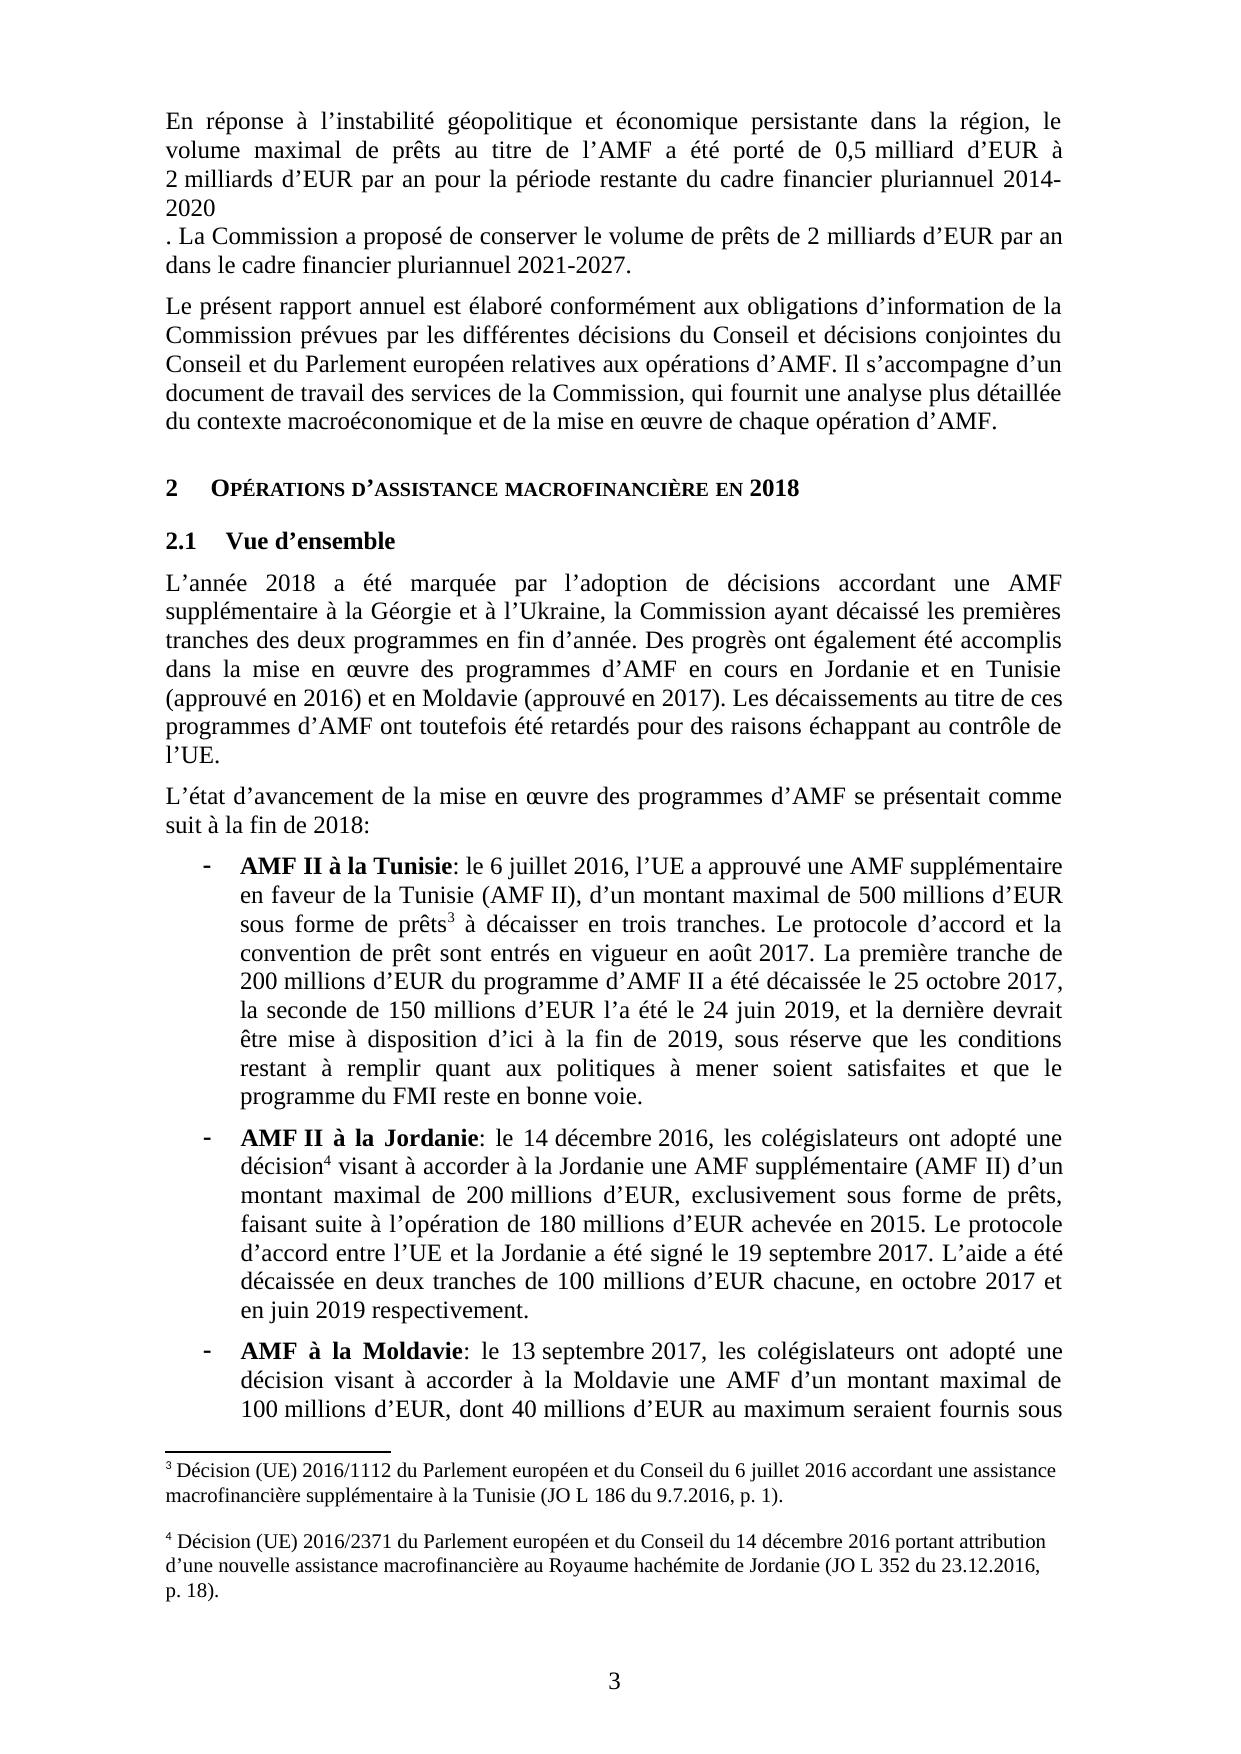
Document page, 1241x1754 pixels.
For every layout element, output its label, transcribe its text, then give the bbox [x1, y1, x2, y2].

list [203, 1336, 1063, 1423]
subtitle Vue d’ensemble [165, 526, 1063, 555]
text Le présent rapport annuel est élaboré conformément aux obligations d’information de la Commission prévues par les différentes décisions du Conseil et décisions conjointes du Conseil et du Parlement européen relatives aux opérations d’AMF. Il s’accompagne d’un document de travail des services de la Commission, qui fournit une analyse plus détaillée du contexte macroéconomique et de la mise en œuvre de chaque opération d’AMF. [165, 291, 1063, 435]
text L’année 2018 a été marquée par l’adoption de décisions accordant une AMF supplémentaire à la Géorgie et à l’Ukraine, la Commission ayant décaissé les premières tranches des deux programmes en fin d’année. Des progrès ont également été accomplis dans la mise en œuvre des programmes d’AMF en cours en Jordanie et en Tunisie (approuvé en 2016) et en Moldavie (approuvé en 2017). Les décaissements au titre de ces programmes d’AMF ont toutefois été retardés pour des raisons échappant au contrôle de l’UE. [165, 568, 1063, 769]
list AMF II à la Tunisie: le 6 juillet 2016, l’UE a approuvé une AMF supplémentaire en faveur de la Tunisie (AMF II), d’un montant maximal de 500 millions d’EUR sous forme de prêts à décaisser en trois tranches. Le protocole d’accord et la convention de prêt sont entrés en vigueur en août 2017. La première tranche de 200 millions d’EUR du programme d’AMF II a été décaissée le 25 octobre 2017, la seconde de 150 millions d’EUR l’a été le 24 juin 2019, et la dernière devrait être mise à disposition d’ici à la fin de 2019, sous réserve que les conditions restant à remplir quant aux politiques à mener soient satisfaites et que le programme du FMI reste en bonne voie. [203, 851, 1063, 1110]
text En réponse à l’instabilité géopolitique et économique persistante dans la région, le volume maximal de prêts au titre de l’AMF a été porté de 0,5 milliard d’EUR à 2 milliards d’EUR par an pour la période restante du cadre financier pluriannuel 2014-2020 . La Commission a proposé de conserver le volume de prêts de 2 milliards d’EUR par an dans le cadre financier pluriannuel 2021-2027. [165, 106, 1063, 279]
subtitle Opérations d’assistance macrofinancière en 2018 [165, 473, 1063, 501]
list AMF II à la Jordanie: le 14 décembre 2016, les colégislateurs ont adopté une décision visant à accorder à la Jordanie une AMF supplémentaire (AMF II) d’un montant maximal de 200 millions d’EUR, exclusivement sous forme de prêts, faisant suite à l’opération de 180 millions d’EUR achevée en 2015. Le protocole d’accord entre l’UE et la Jordanie a été signé le 19 septembre 2017. L’aide a été décaissée en deux tranches de 100 millions d’EUR chacune, en octobre 2017 et en juin 2019 respectivement. [203, 1123, 1063, 1324]
text L’état d’avancement de la mise en œuvre des programmes d’AMF se présentait comme suit à la fin de 2018: [165, 781, 1063, 839]
